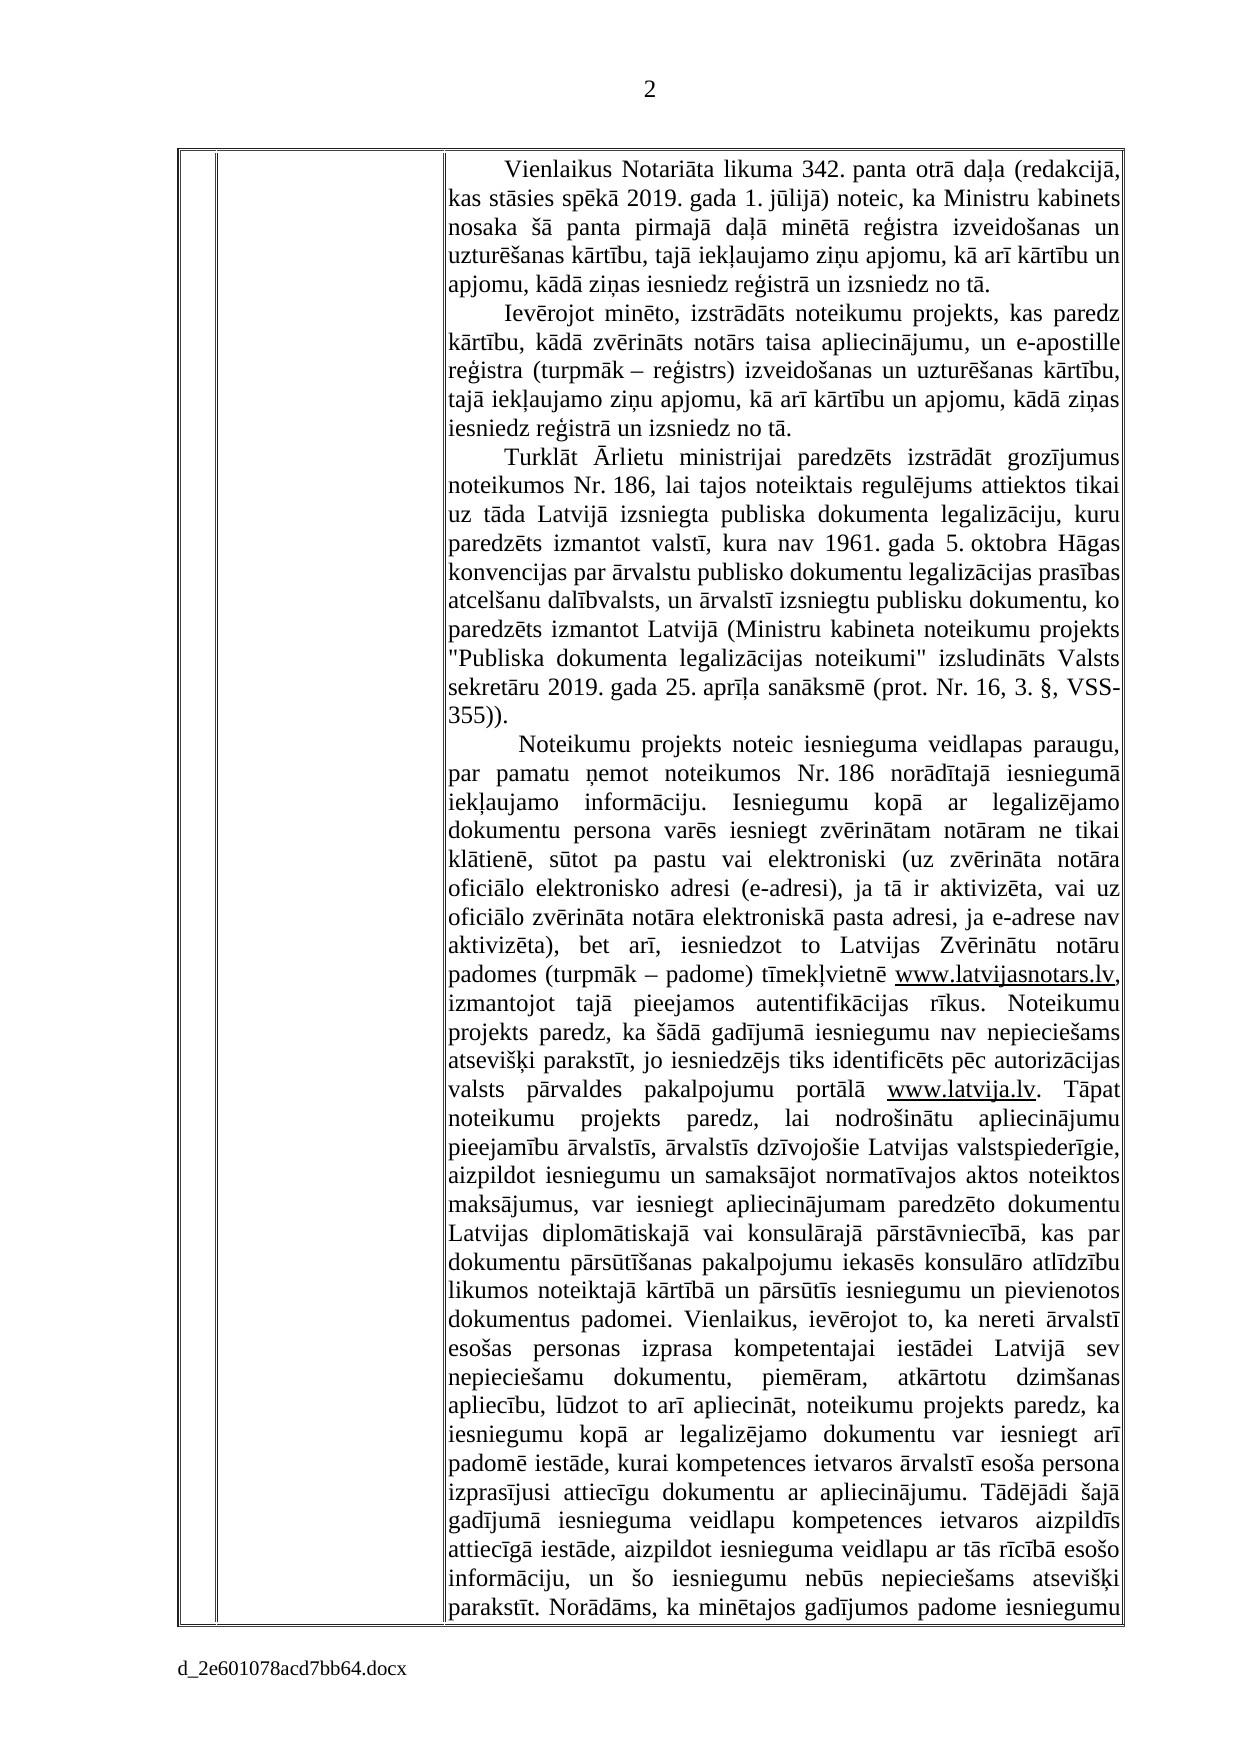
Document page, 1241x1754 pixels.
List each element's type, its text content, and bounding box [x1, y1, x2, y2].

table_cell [216, 151, 445, 1623]
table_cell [445, 151, 1122, 1623]
table_cell 2. [181, 151, 216, 1623]
